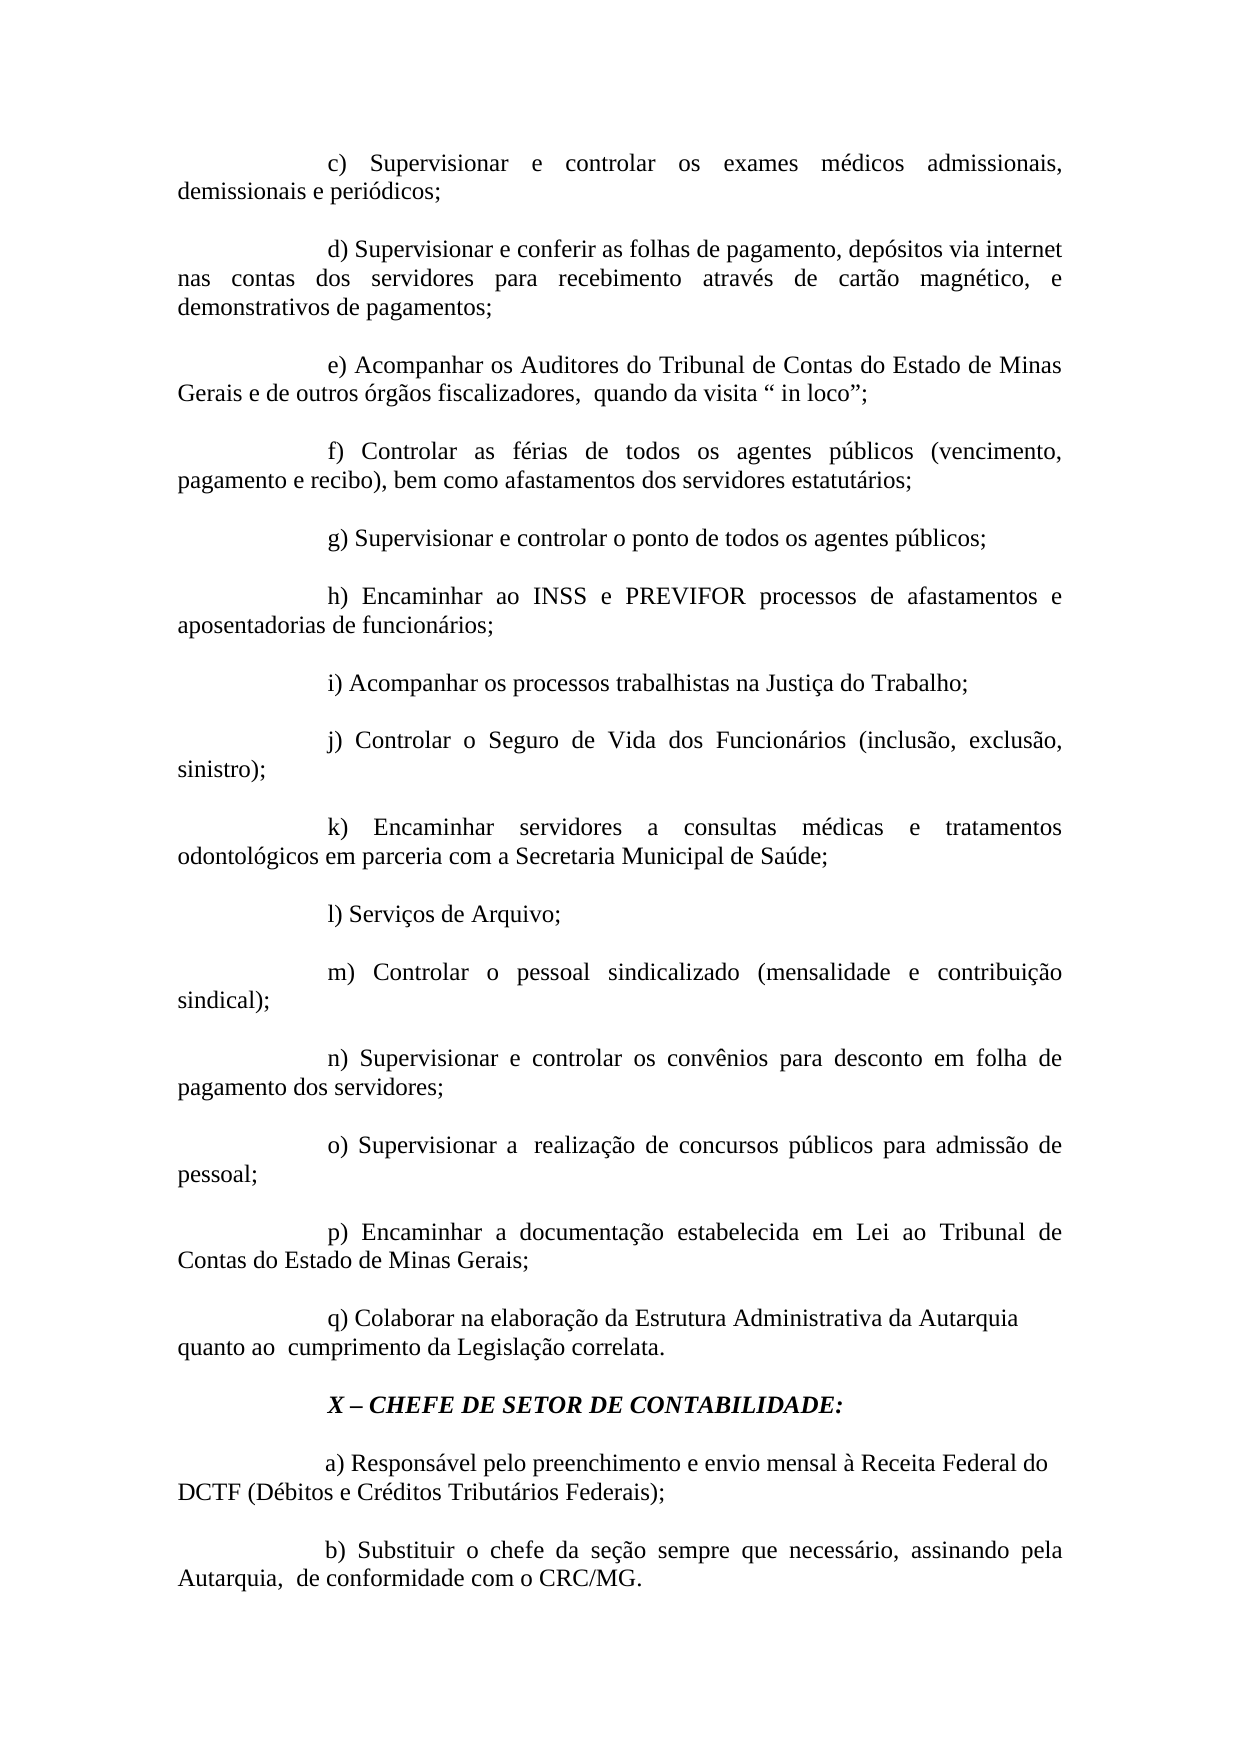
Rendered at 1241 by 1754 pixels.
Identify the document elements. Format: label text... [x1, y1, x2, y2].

text l) Serviços de Arquivo; [177, 899, 1063, 928]
text X – CHEFE DE SETOR DE CONTABILIDADE: [177, 1390, 1063, 1419]
text q) Colaborar na elaboração da Estrutura Administrativa da Autarquia quanto ao cumprimento da Legislação correlata. [177, 1303, 1063, 1361]
text f) Controlar as férias de todos os agentes públicos (vencimento, pagamento e recibo), bem como afastamentos dos servidores estatutários; [177, 436, 1063, 494]
text p) Encaminhar a documentação estabelecida de Contas do Estado de Minas Gerais; [177, 1217, 1063, 1274]
text b) Substituir o chefe da seção sempre que necessário, assinando pela Autarquia, de conformidade com o CRC/MG. [177, 1535, 1063, 1592]
text a) Responsável pelo preenchimento e envio mensal à Receita Federal do DCTF (Débitos e Créditos Tributários Federais); [177, 1448, 1063, 1506]
text e) Acompanhar os Auditores do Tribunal de Contas do Estado de Minas Gerais e de outros órgãos fiscalizadores, quando da visita “ in loco”; [177, 350, 1063, 407]
text g) Supervisionar e controlar o ponto de todos os agentes públicos; [177, 523, 1063, 552]
text h) Encaminhar ao INSS e PREVIFOR processos de afastamentos e aposentadorias de funcionários; [177, 581, 1063, 638]
text m) Controlar o pessoal sindicalizado (mensalidade e contribuição sindical); [177, 957, 1063, 1014]
text c) Supervisionar e controlar os exames médicos admissionais, demissionais e periódicos; [177, 148, 1063, 205]
text d) Supervisionar e conferir as folhas de pagamento, depósitos via internet nas contas dos servidores para recebimento através de cartão magnético, e demonstrativos de pagamentos; [177, 234, 1063, 321]
text k) Encaminhar servidores a consultas médicas e tratamentos odontológicos em parceria com a Secretaria Municipal de Saúde; [177, 812, 1063, 870]
text o) Supervisionar a realização de concursos públicos para admissão de pessoal; [177, 1130, 1063, 1188]
text j) Controlar o Seguro de Vida dos Funcionários (inclusão, exclusão, sinistro); [177, 726, 1063, 783]
text n) Supervisionar e controlar os convênios para desconto em folha de pagamento dos servidores; [177, 1043, 1063, 1101]
text i) Acompanhar os processos trabalhistas na Justiça do Trabalho; [177, 668, 1063, 696]
